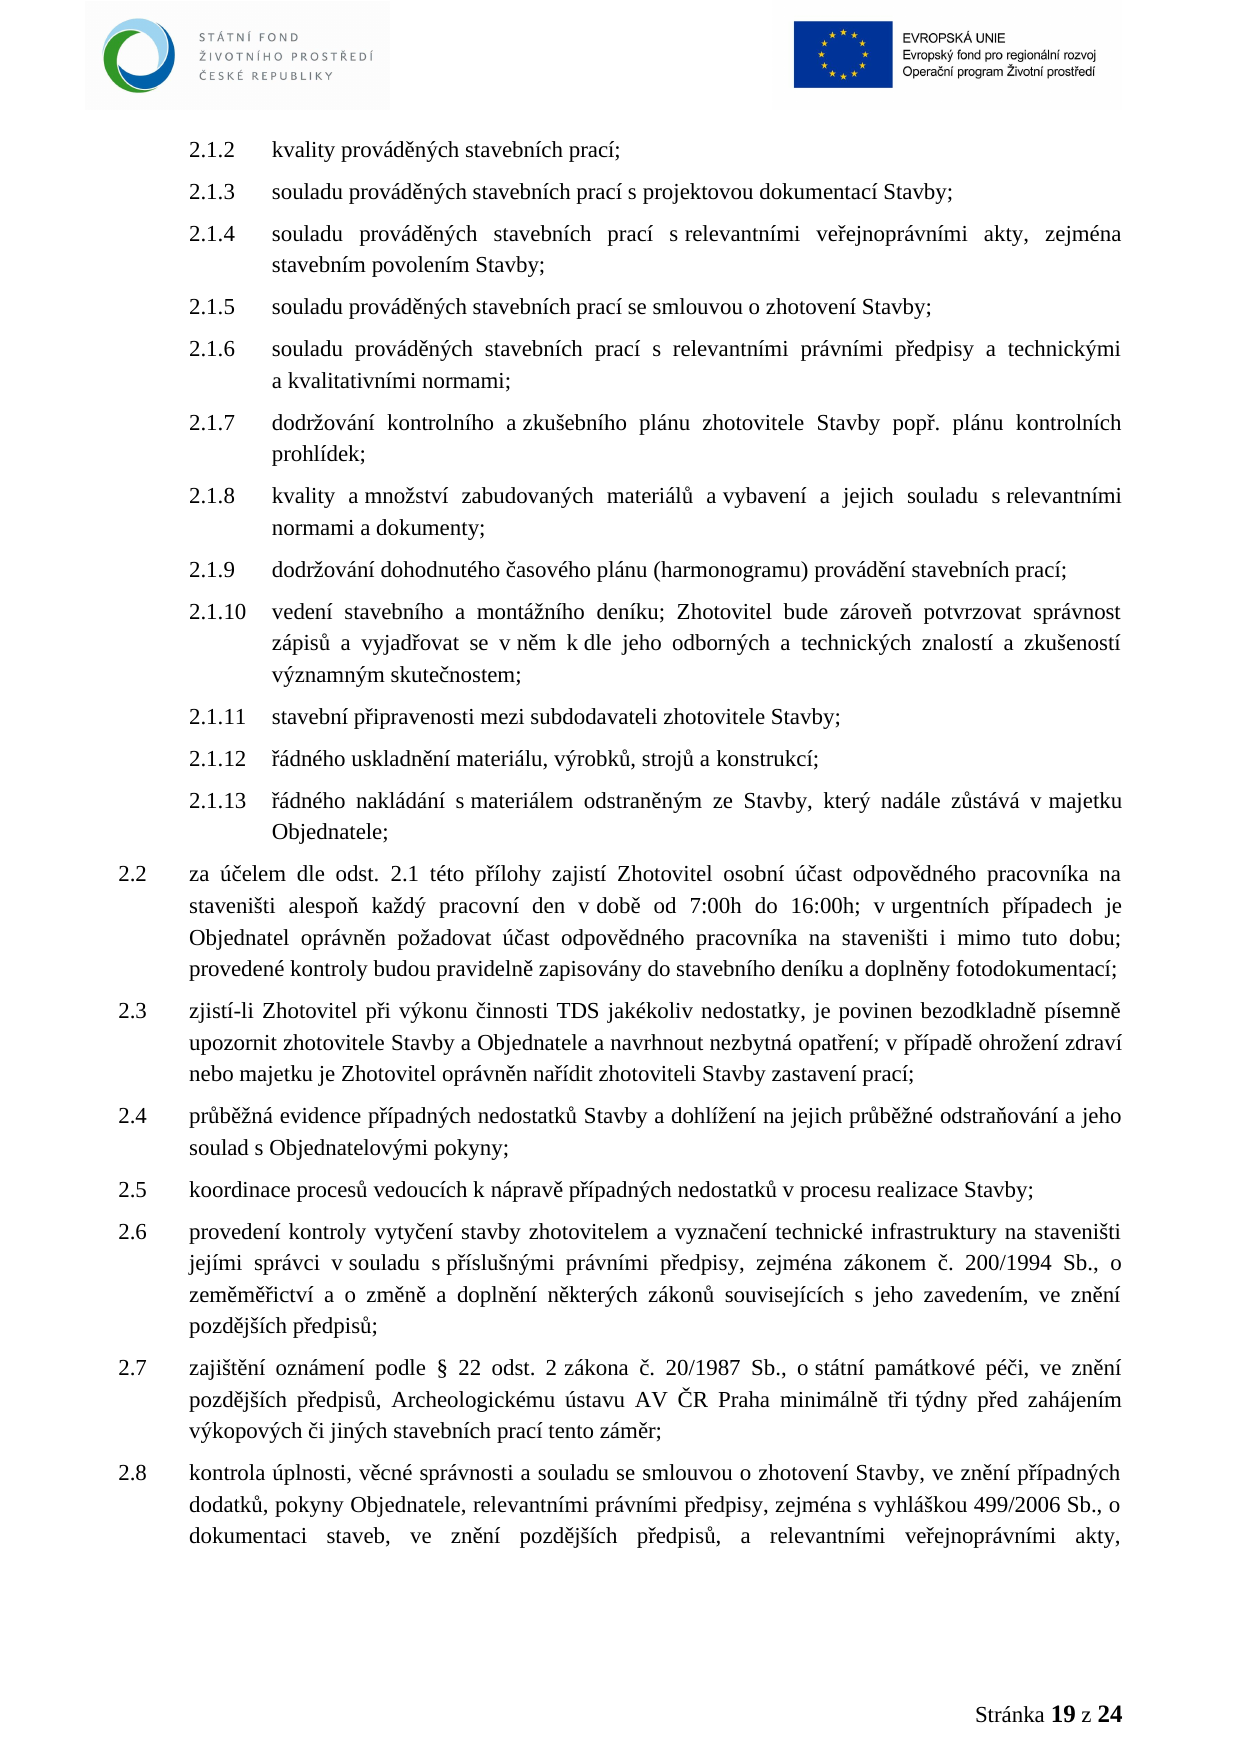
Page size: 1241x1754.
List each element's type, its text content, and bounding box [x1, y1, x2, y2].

list za účelem dle odst. 2.1 této přílohy zajistí Zhotovitel osobní účast odpovědného pracovníka na staveništi alespoň každý pracovní den v době od 7:00h do 16:00h; v urgentních případech je Objednatel oprávněn požadovat účast odpovědného pracovníka na staveništi i mimo tuto dobu; provedené kontroly budou pravidelně zapisovány do stavebního deníku a doplněny fotodokumentací; [118, 860, 1122, 981]
list koordinace procesů vedoucích k nápravě případných nedostatků v procesu realizace Stavby; [118, 1176, 1122, 1202]
picture [772, 0, 1123, 110]
list souladu prováděných stavebních prací s projektovou dokumentací Stavby; [189, 178, 1122, 204]
list kvality prováděných stavebních prací; [189, 136, 1122, 162]
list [118, 1459, 1122, 1549]
list řádného nakládání s materiálem odstraněným ze Stavby, který nadále zůstává v majetku Objednatele; [189, 787, 1122, 845]
list souladu prováděných stavebních prací s relevantními veřejnoprávními akty, zejména stavebním povolením Stavby; [189, 220, 1122, 278]
list stavební připravenosti mezi subdodavateli zhotovitele Stavby; [189, 703, 1122, 729]
list dodržování dohodnutého časového plánu (harmonogramu) provádění stavebních prací; [189, 556, 1122, 582]
list dodržování kontrolního a zkušebního plánu zhotovitele Stavby popř. plánu kontrolních prohlídek; [189, 409, 1122, 467]
list zjistí-li Zhotovitel při výkonu činnosti TDS jakékoliv nedostatky, je povinen bezodkladně písemně upozornit zhotovitele Stavby a Objednatele a navrhnout nezbytná opatření; v případě ohrožení zdraví nebo majetku je Zhotovitel oprávněn nařídit zhotoviteli Stavby zastavení prací; [118, 997, 1122, 1087]
list řádného uskladnění materiálu, výrobků, strojů a konstrukcí; [189, 745, 1122, 771]
list kvality a množství zabudovaných materiálů a vybavení a jejich souladu s relevantními normami a dokumenty; [189, 482, 1122, 540]
list průběžná evidence případných nedostatků Stavby a dohlížení na jejich průběžné odstraňování a jeho soulad s Objednatelovými pokyny; [118, 1102, 1122, 1160]
list zajištění oznámení podle § 22 odst. 2 zákona č. 20/1987 Sb., o státní památkové péči, ve znění pozdějších předpisů, Archeologickému ústavu AV ČR Praha minimálně tři týdny před zahájením výkopových či jiných stavebních prací tento záměr; [118, 1354, 1122, 1444]
list souladu prováděných stavebních prací s relevantními právními předpisy a technickými a kvalitativními normami; [189, 335, 1122, 393]
picture [85, 1, 390, 110]
list vedení stavebního a montážního deníku; Zhotovitel bude zároveň potvrzovat správnost zápisů a vyjadřovat se v něm k dle jeho odborných a technických znalostí a zkušeností významným skutečnostem; [189, 598, 1122, 687]
list provedení kontroly vytyčení stavby zhotovitelem a vyznačení technické infrastruktury na staveništi jejími správci v souladu s příslušnými právními předpisy, zejména zákonem č. 200/1994 Sb., o zeměměřictví a o změně a doplnění některých zákonů souvisejících s jeho zavedením, ve znění pozdějších předpisů; [118, 1218, 1122, 1339]
list souladu prováděných stavebních prací se smlouvou o zhotovení Stavby; [189, 293, 1122, 319]
